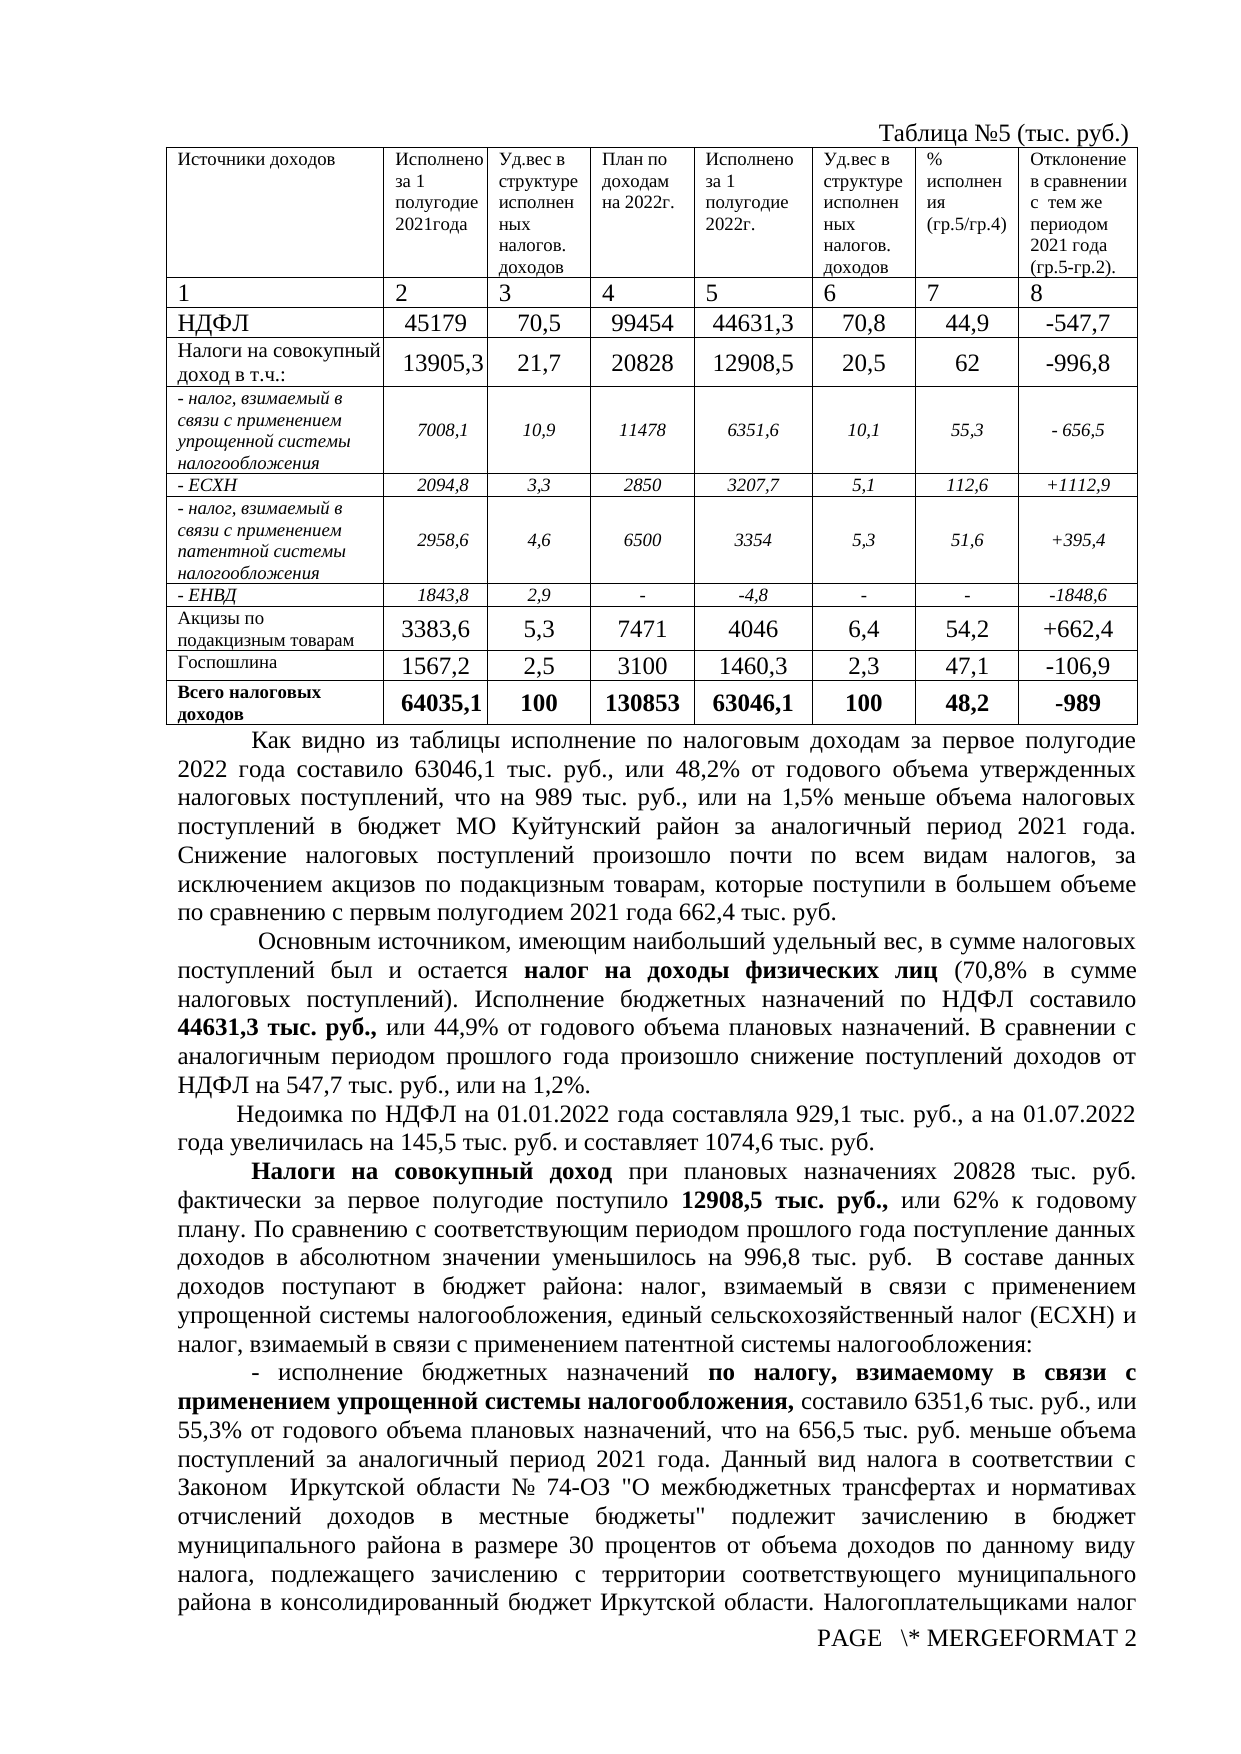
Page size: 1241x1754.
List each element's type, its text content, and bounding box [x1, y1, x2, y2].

table_cell 3354 [695, 497, 812, 583]
table_cell - 656,5 [1019, 387, 1137, 473]
table_cell 2,3 [813, 651, 915, 680]
table_cell - [813, 584, 915, 606]
table_cell 70,8 [813, 308, 915, 337]
table_cell - налог, взимаемый в связи с применением упрощенной системы налогообложения [167, 387, 383, 473]
table_cell Госпошлина [167, 651, 383, 680]
table_cell 70,5 [488, 308, 590, 337]
table_cell 5,3 [488, 607, 590, 650]
table_cell 7 [916, 278, 1018, 307]
table_cell 6,4 [813, 607, 915, 650]
table_cell 2,9 [488, 584, 590, 606]
table_cell - [916, 584, 1018, 606]
table_cell 21,7 [488, 338, 590, 386]
table_cell -1848,6 [1019, 584, 1137, 606]
table_cell 55,3 [916, 387, 1018, 473]
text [177, 1357, 1137, 1616]
table_cell 47,1 [916, 651, 1018, 680]
table_cell 8 [1019, 278, 1137, 307]
table_cell -4,8 [695, 584, 812, 606]
table_cell 45179 [384, 308, 487, 337]
table_cell 44631,3 [695, 308, 812, 337]
table_cell 2 [384, 278, 487, 307]
table_cell - [591, 584, 694, 606]
table_cell 1 [167, 278, 383, 307]
table_cell -106,9 [1019, 651, 1137, 680]
table_cell 2094,8 [384, 474, 487, 496]
table_cell 11478 [591, 387, 694, 473]
table_header Уд.вес в структуре исполненных налогов. доходов [488, 148, 590, 277]
table_cell 4 [591, 278, 694, 307]
table_cell -547,7 [1019, 308, 1137, 337]
table_cell Акцизы по подакцизным товарам [167, 607, 383, 650]
table_cell 63046,1 [695, 681, 812, 724]
table_header % исполнения (гр.5/гр.4) [916, 148, 1018, 277]
table_cell Налоги на совокупный доход в т.ч.: [167, 338, 383, 386]
table_cell - ЕСХН [167, 474, 383, 496]
table_cell 62 [916, 338, 1018, 386]
table_cell 3383,6 [384, 607, 487, 650]
table_cell 7008,1 [384, 387, 487, 473]
table_cell 10,1 [813, 387, 915, 473]
table_cell - ЕНВД [167, 584, 383, 606]
table_header План по доходам на 2022г. [591, 148, 694, 277]
table_header Источники доходов [167, 148, 383, 277]
table_cell 3100 [591, 651, 694, 680]
table_cell 20828 [591, 338, 694, 386]
table_cell +662,4 [1019, 607, 1137, 650]
table_cell 12908,5 [695, 338, 812, 386]
table_cell 6351,6 [695, 387, 812, 473]
table_cell 5,3 [813, 497, 915, 583]
table_cell - налог, взимаемый в связи с применением патентной системы налогообложения [167, 497, 383, 583]
list Налоги на совокупный доход при плановых назначениях 20828 тыс. руб. фактически за первое полугодие поступило 12908,5 тыс. руб., или 62% к годовому плану. По сравнению с соответствующим периодом прошлого года поступление данных доходов в абсолютном значении уменьшилось на 996,8 тыс. руб. В составе данных доходов поступают в бюджет района: налог, взимаемый в связи с применением упрощенной системы налогообложения, единый сельскохозяйственный налог (ЕСХН) и налог, взимаемый в связи с применением патентной системы налогообложения: [177, 1156, 1137, 1357]
table_cell 44,9 [916, 308, 1018, 337]
table_cell 6500 [591, 497, 694, 583]
table_cell 2,5 [488, 651, 590, 680]
table_cell 10,9 [488, 387, 590, 473]
table_cell 5 [695, 278, 812, 307]
table_cell 20,5 [813, 338, 915, 386]
list Как видно из таблицы исполнение по налоговым доходам за первое полугодие 2022 года составило 63046,1 тыс. руб., или 48,2% от годового объема утвержденных налоговых поступлений, что на 989 тыс. руб., или на 1,5% меньше объема налоговых поступлений в бюджет МО Куйтунский район за аналогичный период 2021 года. Снижение налоговых поступлений произошло почти по всем видам налогов, за исключением акцизов по подакцизным товарам, которые поступили в большем объеме по сравнению с первым полугодием 2021 года 662,4 тыс. руб. [177, 725, 1137, 926]
table_cell 100 [813, 681, 915, 724]
table_cell 130853 [591, 681, 694, 724]
table_cell 3 [488, 278, 590, 307]
table_cell 1460,3 [695, 651, 812, 680]
table_cell 54,2 [916, 607, 1018, 650]
table_cell 1567,2 [384, 651, 487, 680]
list Недоимка по НДФЛ на 01.01.2022 года составляла 929,1 тыс. руб., а на 01.07.2022 года увеличилась на 145,5 тыс. руб. и составляет 1074,6 тыс. руб. [177, 1099, 1137, 1156]
table_cell 99454 [591, 308, 694, 337]
table_cell 2958,6 [384, 497, 487, 583]
table_header Отклонение в сравнении с тем же периодом 2021 года (гр.5-гр.2). [1019, 148, 1137, 277]
table_cell +1112,9 [1019, 474, 1137, 496]
table_header Исполнено за 1 полугодие 2021года [384, 148, 487, 277]
table_cell 1843,8 [384, 584, 487, 606]
table_cell 100 [488, 681, 590, 724]
table_cell -989 [1019, 681, 1137, 724]
table_cell 3,3 [488, 474, 590, 496]
table_header Исполнено за 1 полугодие 2022г. [695, 148, 812, 277]
table_cell 4,6 [488, 497, 590, 583]
table_cell 6 [813, 278, 915, 307]
table_cell 5,1 [813, 474, 915, 496]
table_cell 3207,7 [695, 474, 812, 496]
table_cell +395,4 [1019, 497, 1137, 583]
list Основным источником, имеющим наибольший удельный вес, в сумме налоговых поступлений был и остается налог на доходы физических лиц (70,8% в сумме налоговых поступлений). Исполнение бюджетных назначений по НДФЛ составило 44631,3 тыс. руб., или 44,9% от годового объема плановых назначений. В сравнении с аналогичным периодом прошлого года произошло снижение поступлений доходов от НДФЛ на 547,7 тыс. руб., или на 1,2%. [177, 926, 1137, 1099]
table_cell 64035,1 [384, 681, 487, 724]
table_cell -996,8 [1019, 338, 1137, 386]
table_cell 51,6 [916, 497, 1018, 583]
table_cell 2850 [591, 474, 694, 496]
table_cell 112,6 [916, 474, 1018, 496]
table_header Уд.вес в структуре исполненных налогов. доходов [813, 148, 915, 277]
table_cell Всего налоговых доходов [167, 681, 383, 724]
table_cell 7471 [591, 607, 694, 650]
text Таблица №5 (тыс. руб.) [177, 118, 1137, 147]
table_cell 13905,3 [384, 338, 487, 386]
table_cell 48,2 [916, 681, 1018, 724]
table_cell 4046 [695, 607, 812, 650]
table_cell НДФЛ [167, 308, 383, 337]
